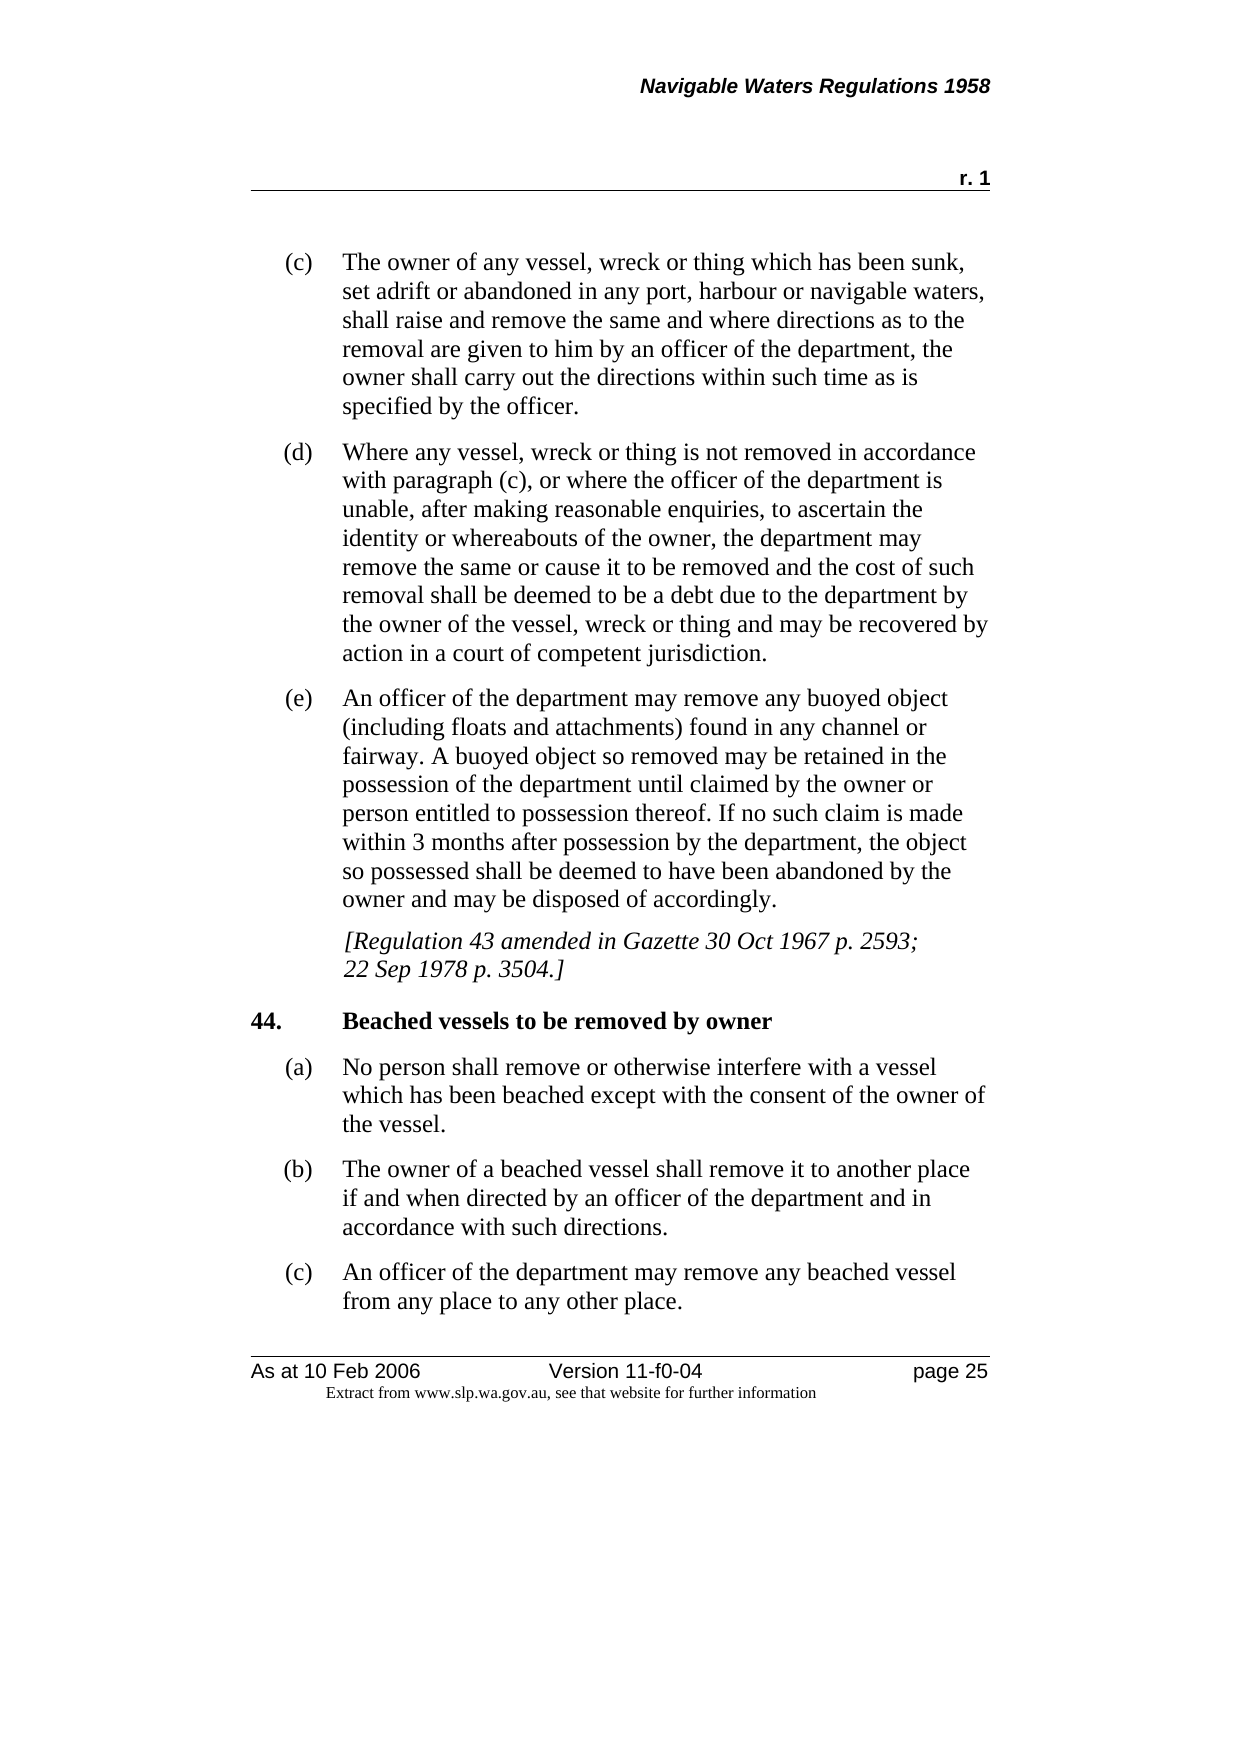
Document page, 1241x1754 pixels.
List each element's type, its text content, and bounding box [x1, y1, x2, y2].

text (b) The owner of a beached vessel shall remove it to another place if and when directed by an officer of the department and in accordance with such directions. [251, 1154, 990, 1241]
text (d) Where any vessel, wreck or thing is not removed in accordance with paragraph (c), or where the officer of the department is unable, after making reasonable enquiries, to ascertain the identity or whereabouts of the owner, the department may remove the same or cause it to be removed and the cost of such removal shall be deemed to be a debt due to the department by the owner of the vessel, wreck or thing and may be recovered by action in a court of competent jurisdiction. [251, 437, 990, 667]
text (a) No person shall remove or otherwise interfere with a vessel which has been beached except with the consent of the owner of the vessel. [251, 1052, 990, 1138]
text (e) An officer of the department may remove any buoyed object (including floats and attachments) found in any channel or fairway. A buoyed object so removed may be retained in the possession of the department until claimed by the owner or person entitled to possession thereof. If no such claim is made within 3 months after possession by the department, the object so possessed shall be deemed to have been abandoned by the owner and may be disposed of accordingly. [251, 683, 990, 913]
subtitle 44. Beached vessels to be removed by owner [251, 1006, 990, 1035]
text (c) An officer of the department may remove any beached vessel from any place to any other place. [251, 1257, 990, 1315]
text [Regulation 43 amended in Gazette 30 Oct 1967 p. 2593; 22 Sep 1978 p. 3504.] [251, 926, 990, 983]
text (c) The owner of any vessel, wreck or thing which has been sunk, set adrift or abandoned in any port, harbour or navigable waters, shall raise and remove the same and where directions as to the removal are given to him by an officer of the department, the owner shall carry out the directions within such time as is specified by the officer. [251, 247, 990, 420]
